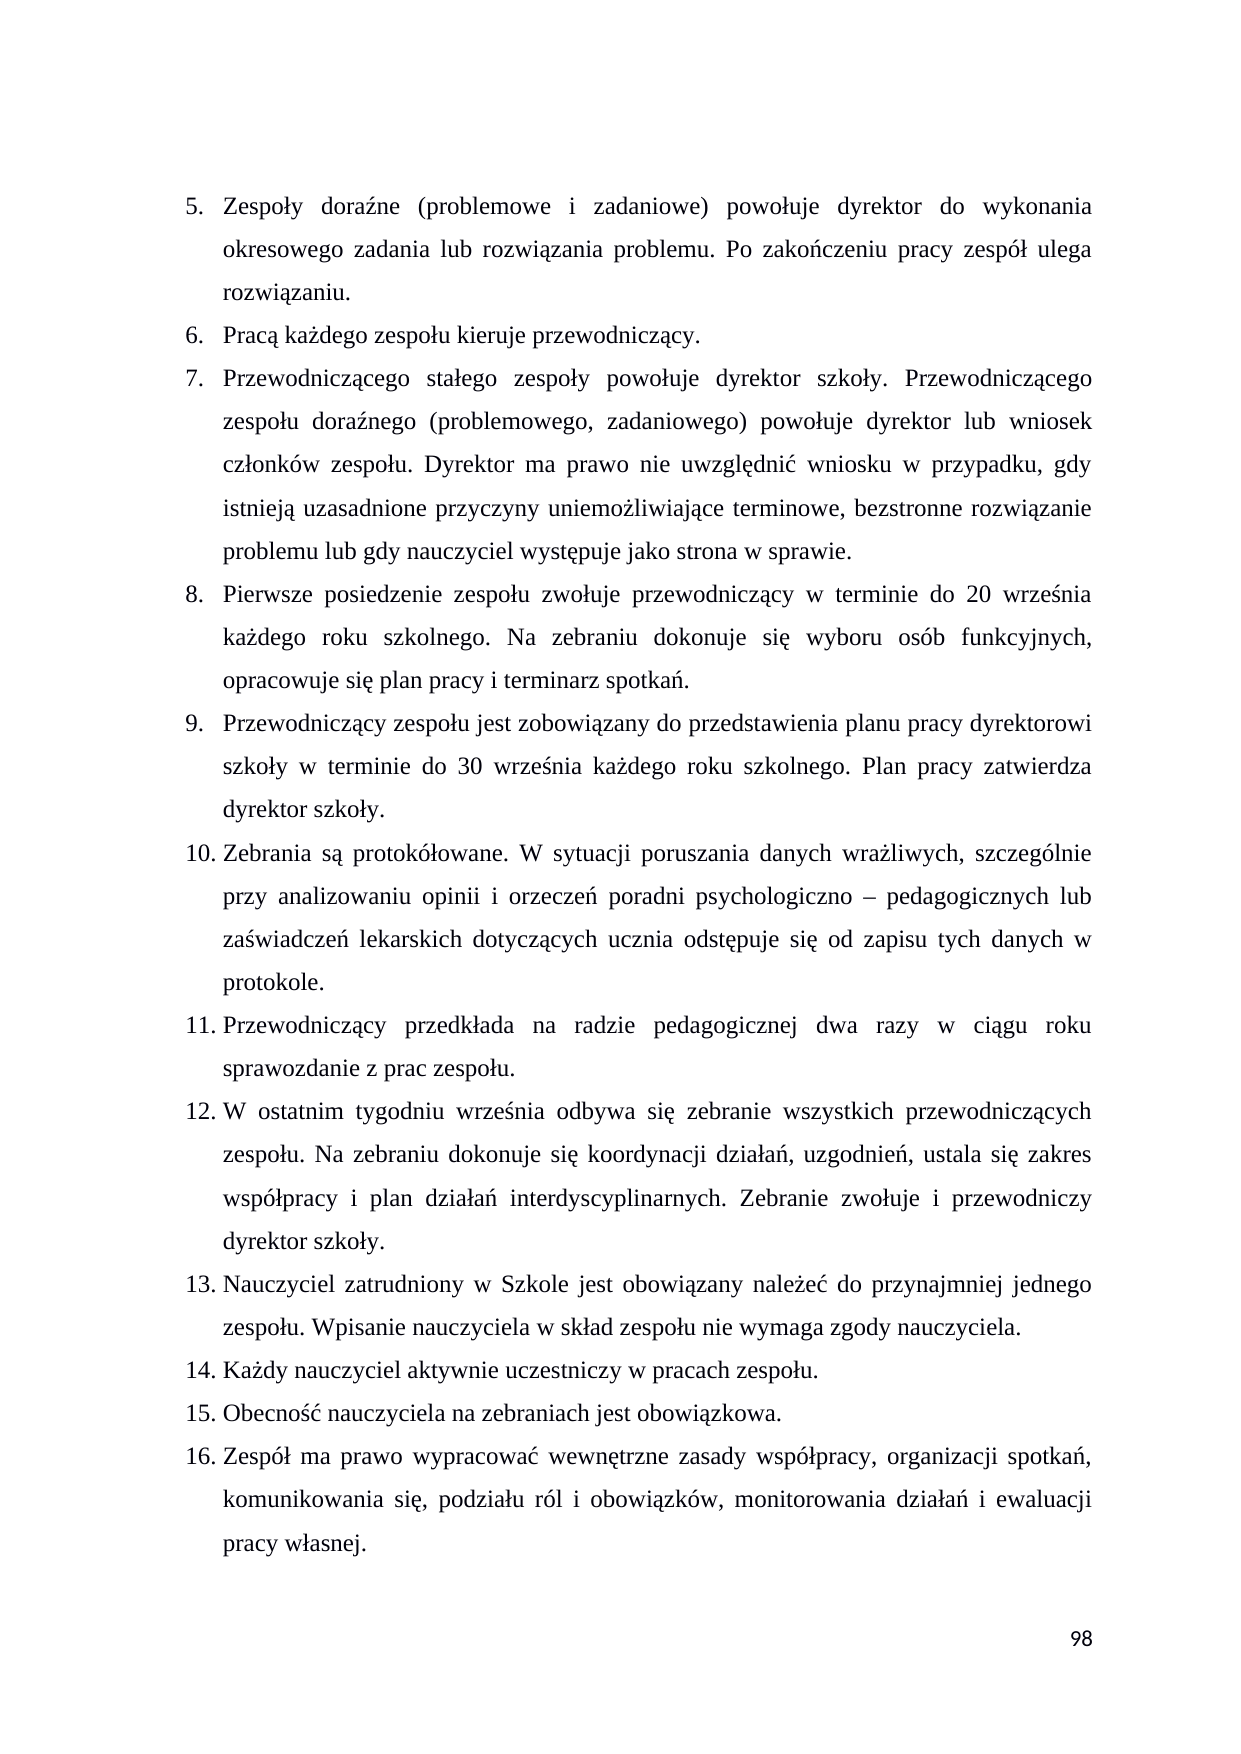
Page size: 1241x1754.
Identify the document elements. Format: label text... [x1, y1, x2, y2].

list Obecność nauczyciela na zebraniach jest obowiązkowa. [185, 1398, 1093, 1427]
list Przewodniczącego stałego zespoły powołuje dyrektor szkoły. Przewodniczącego zespołu doraźnego (problemowego, zadaniowego) powołuje dyrektor lub wniosek członków zespołu. Dyrektor ma prawo nie uwzględnić wniosku w przypadku, gdy istnieją uzasadnione przyczyny uniemożliwiające terminowe, bezstronne rozwiązanie problemu lub gdy nauczyciel występuje jako strona w sprawie. [185, 363, 1093, 564]
list W ostatnim tygodniu września odbywa się zebranie wszystkich przewodniczących zespołu. Na zebraniu dokonuje się koordynacji działań, uzgodnień, ustala się zakres współpracy i plan działań interdyscyplinarnych. Zebranie zwołuje i przewodniczy dyrektor szkoły. [185, 1096, 1093, 1254]
list Zespoły doraźne (problemowe i zadaniowe) powołuje dyrektor do wykonania okresowego zadania lub rozwiązania problemu. Po zakończeniu pracy zespół ulega rozwiązaniu. [185, 191, 1093, 306]
list Każdy nauczyciel aktywnie uczestniczy w pracach zespołu. [185, 1355, 1093, 1384]
list Zespół ma prawo wypracować wewnętrzne zasady współpracy, organizacji spotkań, komunikowania się, podziału ról i obowiązków, monitorowania działań i ewaluacji pracy własnej. [185, 1441, 1093, 1556]
list Przewodniczący przedkłada na radzie pedagogicznej dwa razy w ciągu roku sprawozdanie z prac zespołu. [185, 1010, 1093, 1082]
list Pierwsze posiedzenie zespołu zwołuje przewodniczący w terminie do 20 września każdego roku szkolnego. Na zebraniu dokonuje się wyboru osób funkcyjnych, opracowuje się plan pracy i terminarz spotkań. [185, 579, 1093, 694]
list Przewodniczący zespołu jest zobowiązany do przedstawienia planu pracy dyrektorowi szkoły w terminie do 30 września każdego roku szkolnego. Plan pracy zatwierdza dyrektor szkoły. [185, 708, 1093, 823]
list Zebrania są protokółowane. W sytuacji poruszania danych wrażliwych, szczególnie przy analizowaniu opinii i orzeczeń poradni psychologiczno – pedagogicznych lub zaświadczeń lekarskich dotyczących ucznia odstępuje się od zapisu tych danych w protokole. [185, 838, 1093, 996]
list Pracą każdego zespołu kieruje przewodniczący. [185, 320, 1093, 349]
list Nauczyciel zatrudniony w Szkole jest obowiązany należeć do przynajmniej jednego zespołu. Wpisanie nauczyciela w skład zespołu nie wymaga zgody nauczyciela. [185, 1269, 1093, 1341]
